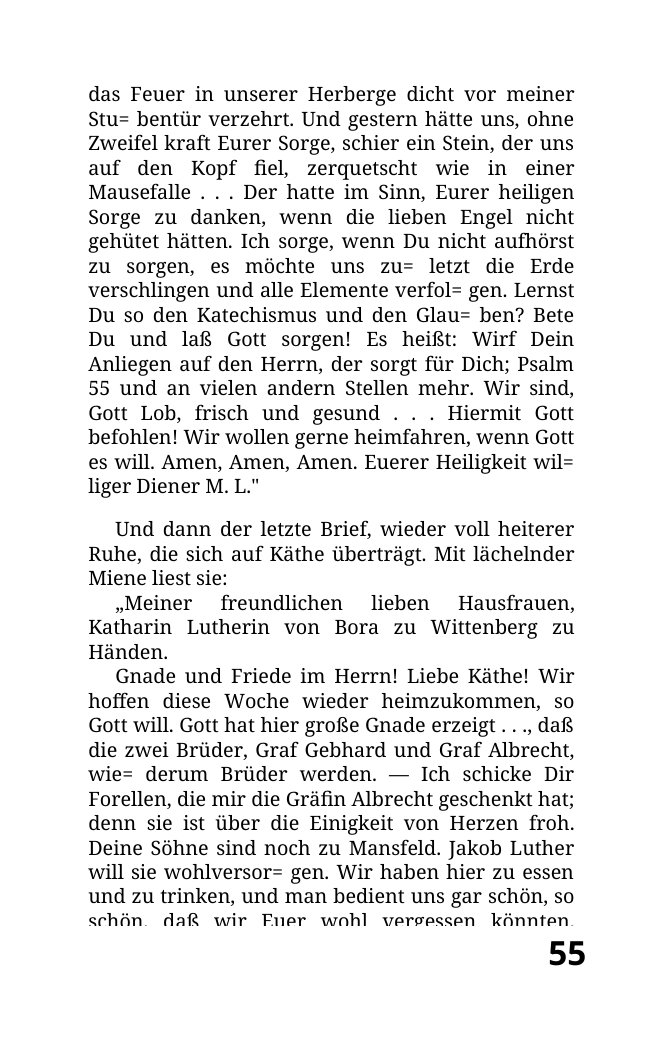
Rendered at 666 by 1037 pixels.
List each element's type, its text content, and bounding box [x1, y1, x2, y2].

text das Feuer in unserer Herberge dicht vor meiner Stu= bentür verzehrt. Und gestern hätte uns, ohne Zweifel kraft Eurer Sorge, schier ein Stein, der uns auf den Kopf fiel, zerquetscht wie in einer Mausefalle . . . Der hatte im Sinn, Eurer heiligen Sorge zu danken, wenn die lieben Engel nicht gehütet hätten. Ich sorge, wenn Du nicht aufhörst zu sorgen, es möchte uns zu= letzt die Erde verschlingen und alle Elemente verfol= gen. Lernst Du so den Katechismus und den Glau= ben? Bete Du und laß Gott sorgen! Es heißt: Wirf Dein Anliegen auf den Herrn, der sorgt für Dich; Psalm 55 und an vielen andern Stellen mehr. Wir sind, Gott Lob, frisch und gesund . . . Hiermit Gott befohlen! Wir wollen gerne heimfahren, wenn Gott es will. Amen, Amen, Amen. Euerer Heiligkeit wil= liger Diener M. L." [88, 82, 575, 498]
text 55 [548, 939, 586, 972]
text Gnade und Friede im Herrn! Liebe Käthe! Wir hoffen diese Woche wieder heimzukommen, so Gott will. Gott hat hier große Gnade erzeigt . . ., daß die zwei Brüder, Graf Gebhard und Graf Albrecht, wie= derum Brüder werden. — Ich schicke Dir Forellen, die mir die Gräfin Albrecht geschenkt hat; denn sie ist über die Einigkeit von Herzen froh. Deine Söhne sind noch zu Mansfeld. Jakob Luther will sie wohlversor= gen. Wir haben hier zu essen und zu trinken, und man bedient uns gar schön, so schön, daß wir Euer wohl vergessen könnten. Solches alles magst Du M. Philipps anzeigen, D. Pommer und D. Kreuziger. . [88, 664, 575, 926]
text „Meiner freundlichen lieben Hausfrauen, Katharin Lutherin von Bora zu Wittenberg zu Händen. [88, 591, 575, 664]
text Und dann der letzte Brief, wieder voll heiterer Ruhe, die sich auf Käthe überträgt. Mit lächelnder Miene liest sie: [88, 517, 575, 591]
